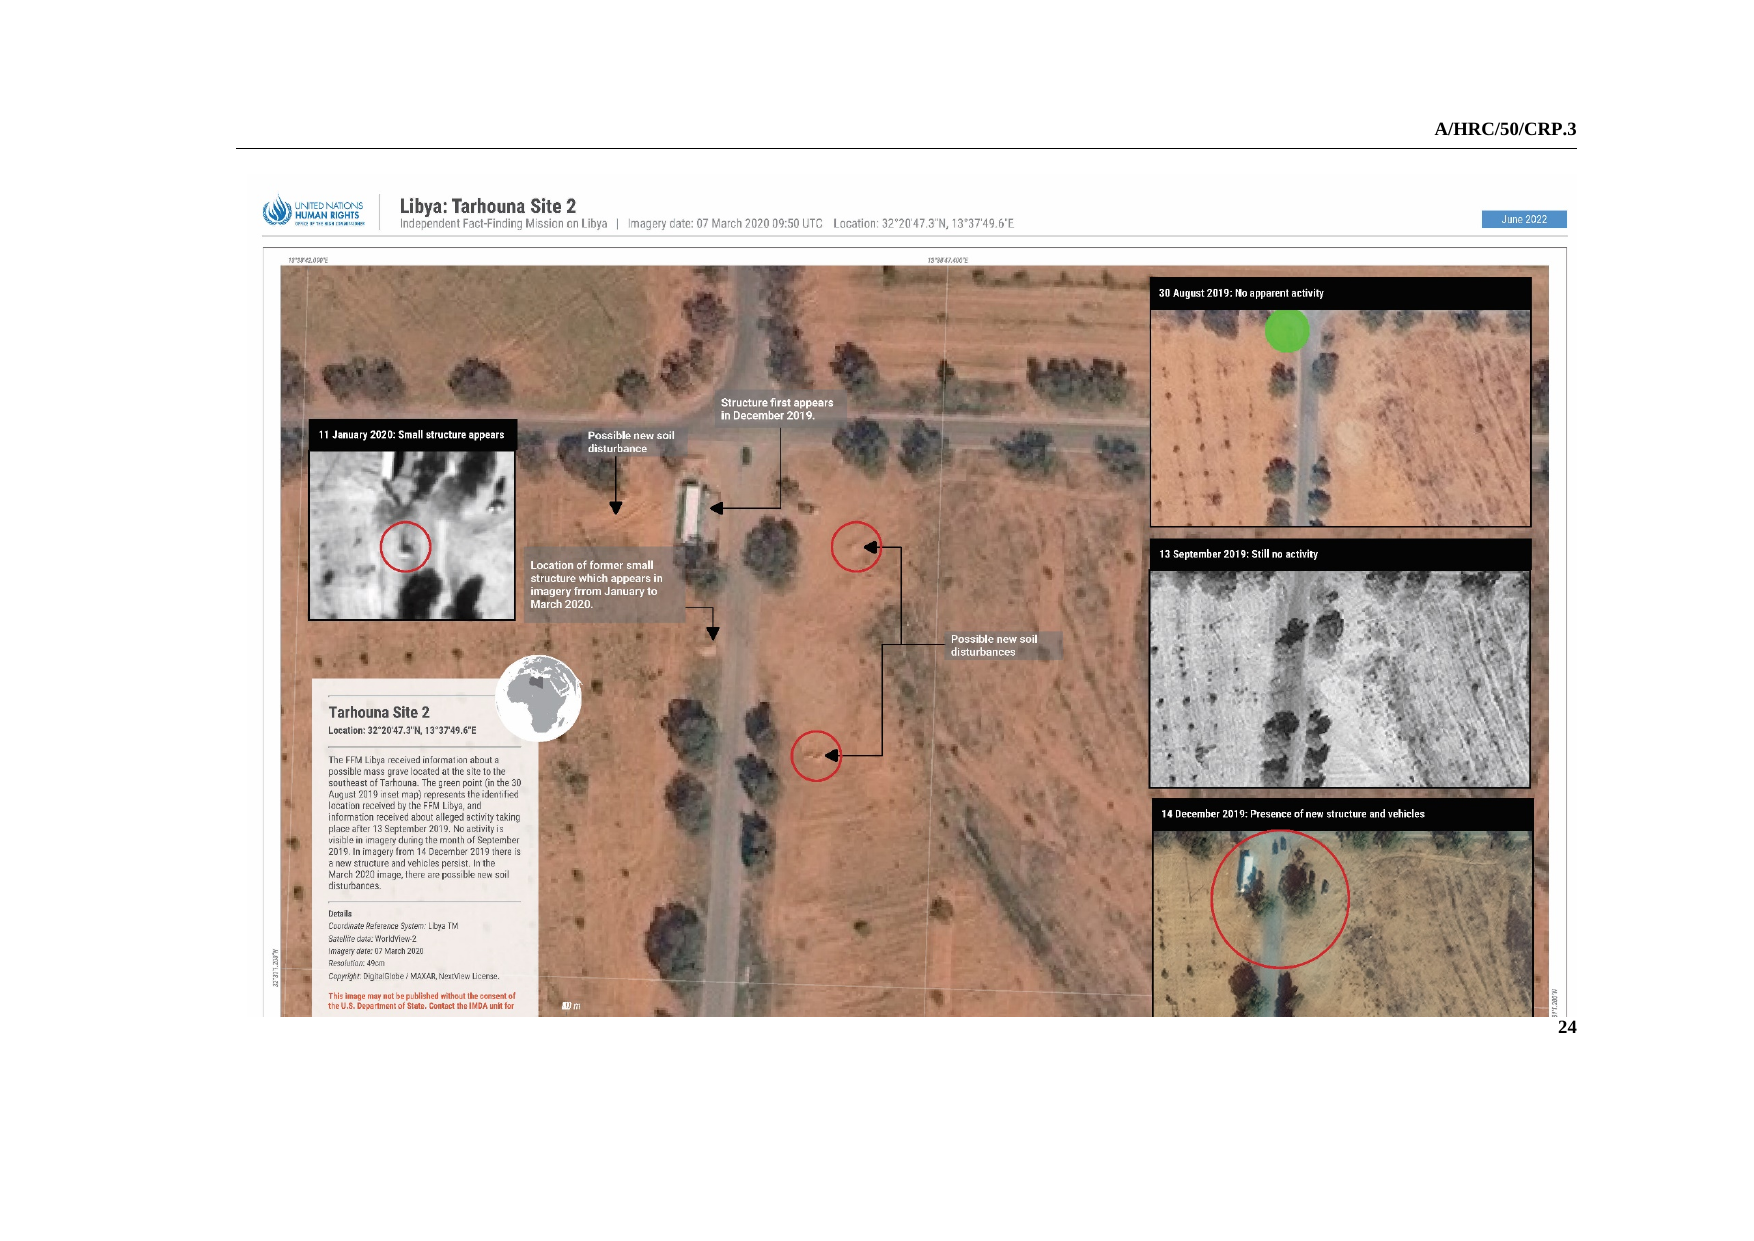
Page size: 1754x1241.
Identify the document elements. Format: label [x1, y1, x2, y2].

picture [247, 174, 1577, 1017]
